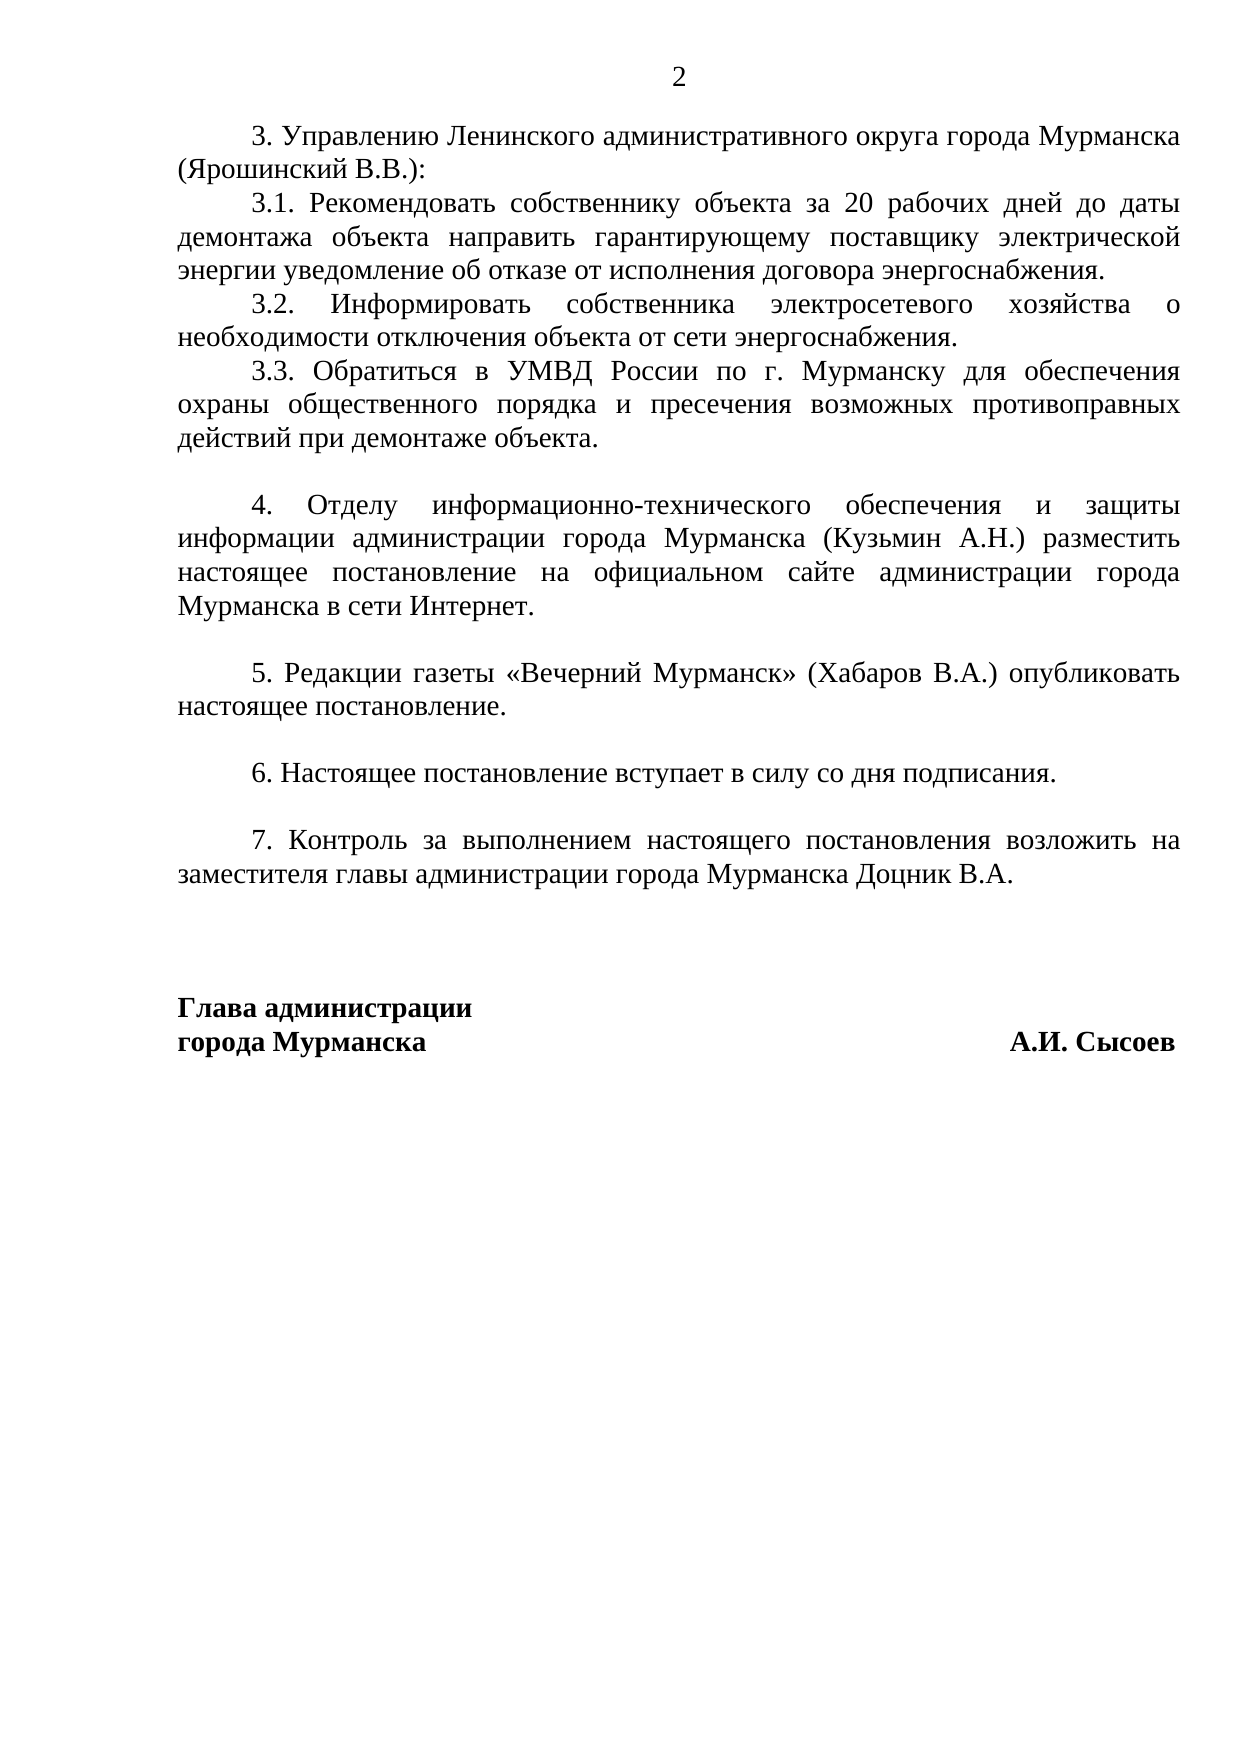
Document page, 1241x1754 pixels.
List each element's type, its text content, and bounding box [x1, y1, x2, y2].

text 4. Отделу информационно-технического обеспечения и защиты информации администрации города Мурманска (Кузьмин А.Н.) разместить настоящее постановление на официальном сайте администрации города Мурманска в сети Интернет. [177, 487, 1181, 621]
text 5. Редакции газеты «Вечерний Мурманск» (Хабаров В.А.) опубликовать настоящее постановление. [177, 655, 1181, 722]
text 3.3. Обратиться в УМВД России по г. Мурманску для обеспечения охраны общественного порядка и пресечения возможных противоправных действий при демонтаже объекта. [177, 353, 1181, 453]
text Глава администрации [177, 990, 1181, 1024]
text 3. Управлению Ленинского административного округа города Мурманска (Ярошинский В.В.): [177, 118, 1181, 185]
text города Мурманска А.И. Сысоев [177, 1024, 1181, 1057]
text 3.2. Информировать собственника электросетевого хозяйства о необходимости отключения объекта от сети энергоснабжения. [177, 286, 1181, 353]
text 7. Контроль за выполнением настоящего постановления возложить на заместителя главы администрации города Мурманска Доцник В.А. [177, 822, 1181, 889]
text 3.1. Рекомендовать собственнику объекта за 20 рабочих дней до даты демонтажа объекта направить гарантирующему поставщику электрической энергии уведомление об отказе от исполнения договора энергоснабжения. [177, 185, 1181, 286]
text 6. Настоящее постановление вступает в силу со дня подписания. [177, 755, 1181, 789]
